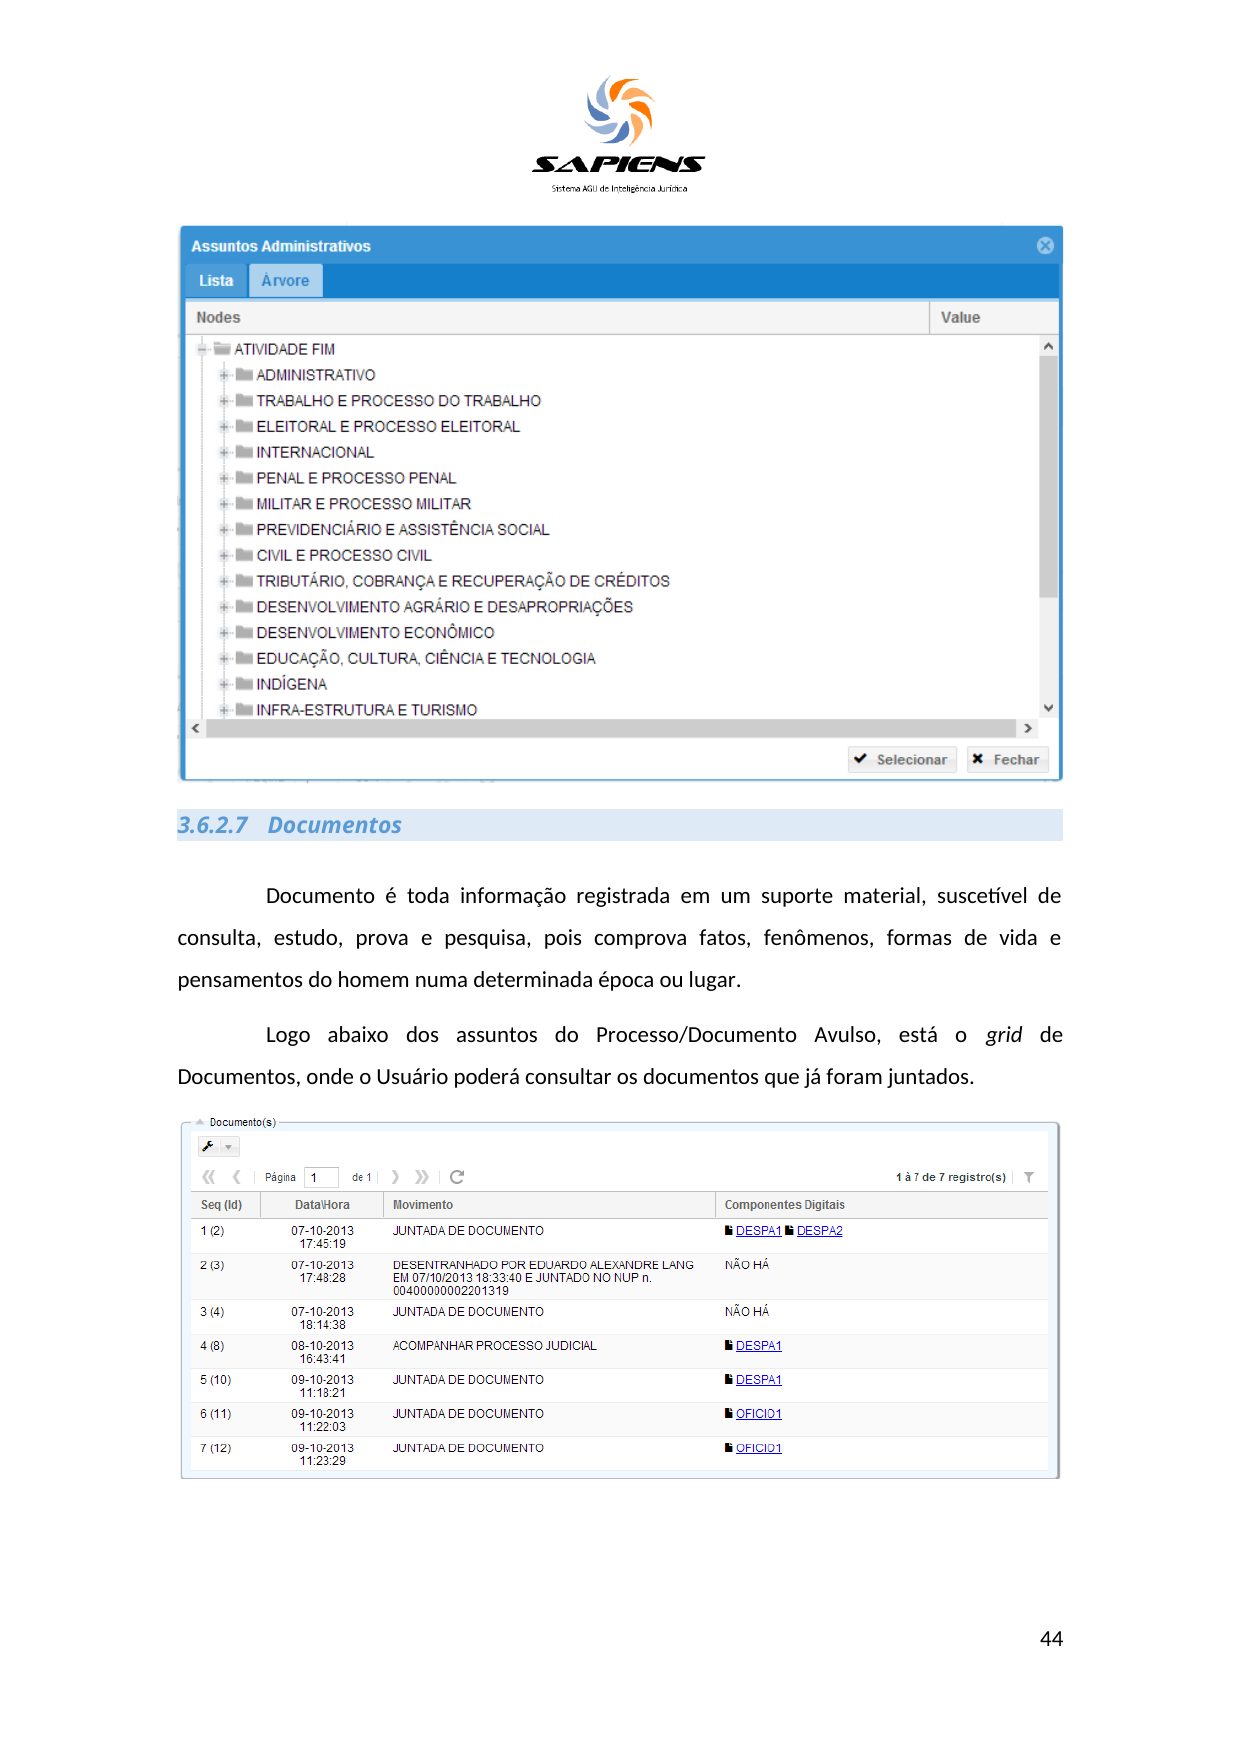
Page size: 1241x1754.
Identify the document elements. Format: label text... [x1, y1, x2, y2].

text Documento é toda informação registrada em um suporte material, suscetível de consulta, estudo, prova e pesquisa, pois comprova fatos, fenômenos, formas de vida e pensamentos do homem numa determinada época ou lugar. [177, 881, 1063, 993]
text Logo abaixo dos assuntos do Processo/Documento Avulso, está o grid de Documentos, onde o Usuário poderá consultar os documentos que já foram juntados. [177, 1020, 1063, 1090]
picture [529, 73, 711, 194]
picture [177, 222, 1064, 783]
subtitle Documentos [177, 809, 1063, 841]
picture [177, 1116, 1064, 1481]
